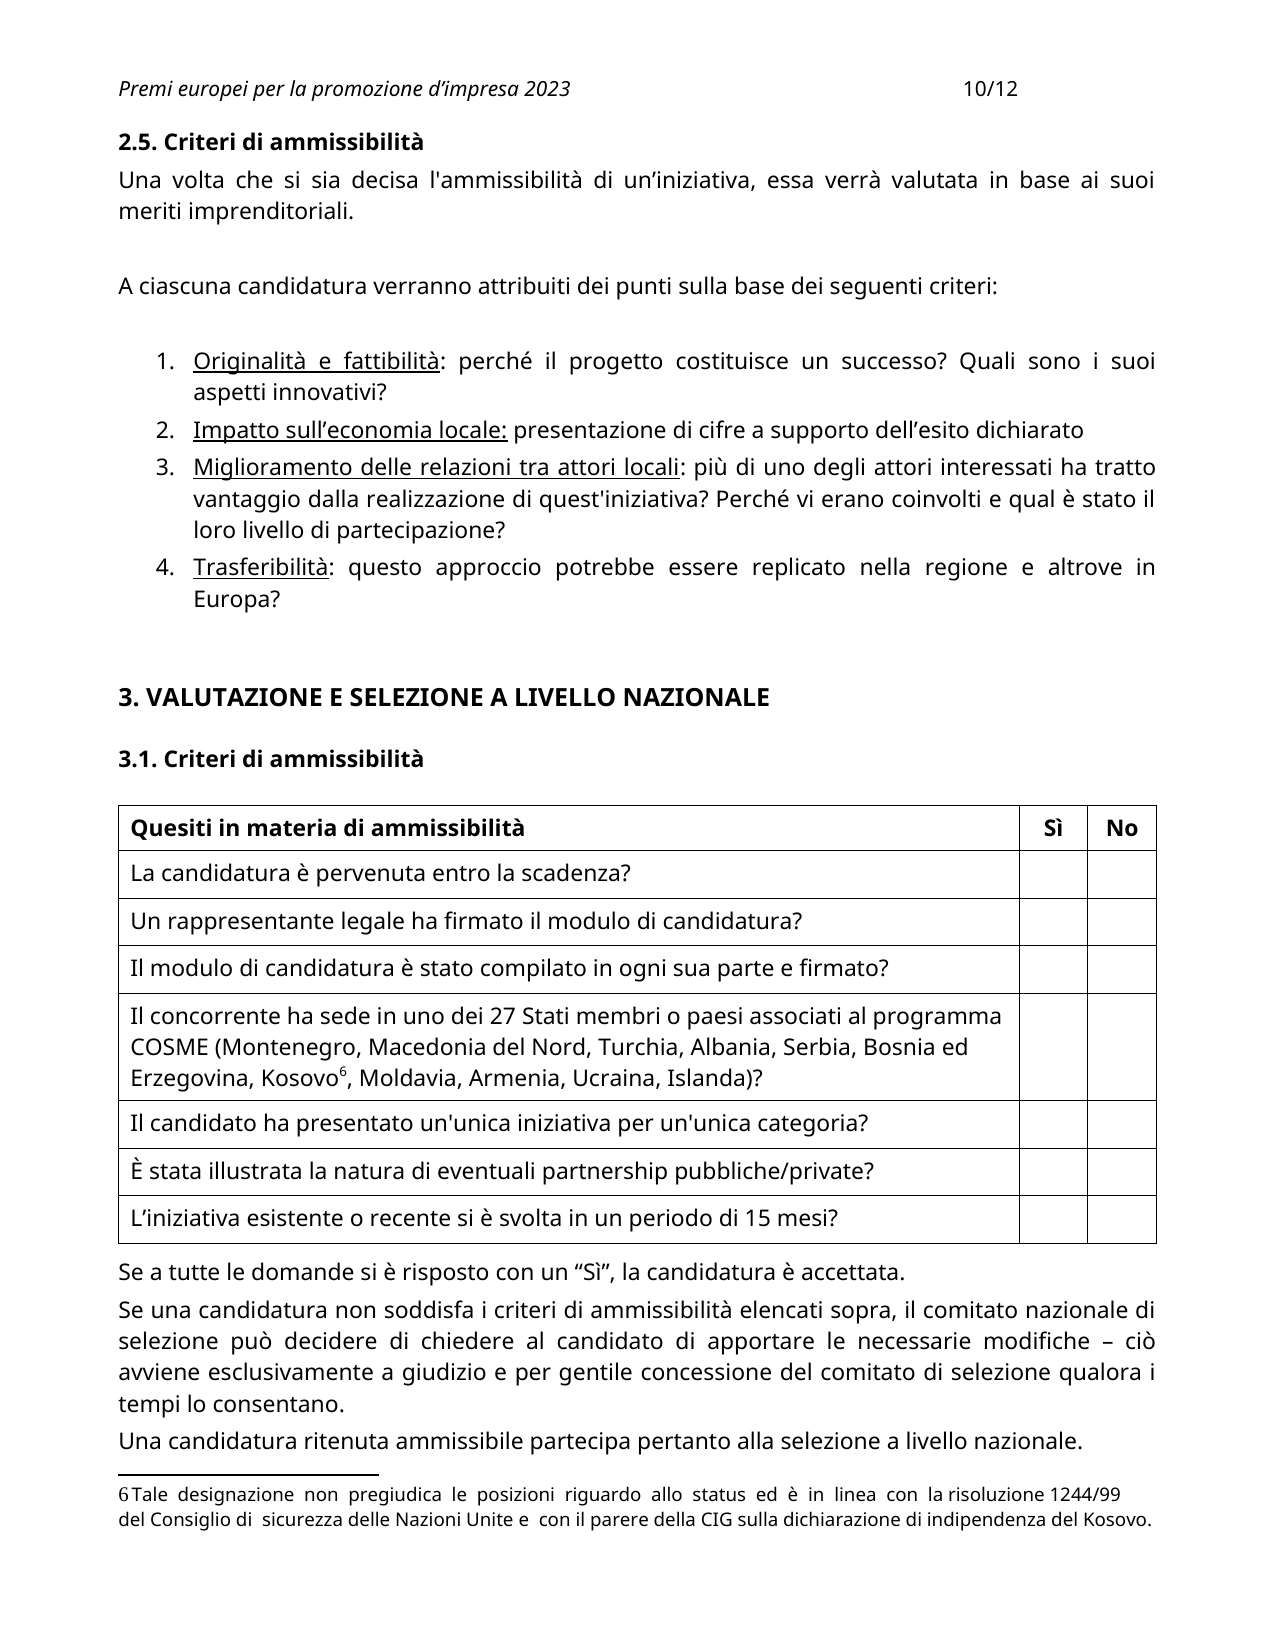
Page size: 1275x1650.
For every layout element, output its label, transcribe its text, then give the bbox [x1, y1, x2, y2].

table_cell La candidatura è pervenuta entro la scadenza? [119, 851, 1019, 897]
table_cell [1088, 1196, 1156, 1243]
table_cell [1088, 1101, 1156, 1147]
table_cell [1088, 946, 1156, 993]
table_cell L’iniziativa esistente o recente si è svolta in un periodo di 15 mesi? [119, 1196, 1019, 1243]
text 2. Impatto sull’economia locale: presentazione di cifre a supporto dell’esito dichiarato [156, 414, 1157, 445]
table_cell Un rappresentante legale ha firmato il modulo di candidatura? [119, 899, 1019, 945]
table_cell Il candidato ha presentato un'unica iniziativa per un'unica categoria? [119, 1101, 1019, 1147]
text Una candidatura ritenuta ammissibile partecipa pertanto alla selezione a livello nazionale. [118, 1425, 1157, 1456]
subtitle 2.5. Criteri di ammissibilità [118, 126, 1157, 157]
table_cell [1088, 1149, 1156, 1195]
table_cell [1020, 946, 1087, 993]
table_cell [1020, 1101, 1087, 1147]
table_header Quesiti in materia di ammissibilità [119, 806, 1019, 850]
table_cell [1020, 1196, 1087, 1243]
text 4. Trasferibilità: questo approccio potrebbe essere replicato nella regione e altrove in Europa? [156, 551, 1157, 614]
text Se una candidatura non soddisfa i criteri di ammissibilità elencati sopra, il comitato nazionale di selezione può decidere di chiedere al candidato di apportare le necessarie modifiche – ciò avviene esclusivamente a giudizio e per gentile concessione del comitato di selezione qualora i tempi lo consentano. [118, 1294, 1157, 1419]
table_cell [1020, 899, 1087, 945]
text 3. Miglioramento delle relazioni tra attori locali: più di uno degli attori interessati ha tratto vantaggio dalla realizzazione di quest'iniziativa? Perché vi erano coinvolti e qual è stato il loro livello di partecipazione? [156, 451, 1157, 545]
subtitle 3.1. Criteri di ammissibilità [118, 742, 1157, 774]
table_cell Il modulo di candidatura è stato compilato in ogni sua parte e firmato? [119, 946, 1019, 993]
text Una volta che si sia decisa l'ammissibilità di un’iniziativa, essa verrà valutata in base ai suoi meriti imprenditoriali. [118, 164, 1157, 226]
table_cell Il concorrente ha sede in uno dei 27 Stati membri o paesi associati al programma COSME (Montenegro, Macedonia del Nord, Turchia, Albania, Serbia, Bosnia ed Erzegovina, Kosovo, Moldavia, Armenia, Ucraina, Islanda)? [119, 994, 1019, 1100]
table_cell [1020, 1149, 1087, 1195]
text A ciascuna candidatura verranno attribuiti dei punti sulla base dei seguenti criteri: [118, 270, 1157, 301]
table_cell [1088, 851, 1156, 897]
table_header No [1088, 806, 1156, 850]
table_cell [1020, 851, 1087, 897]
table_cell [1020, 994, 1087, 1100]
text 1. Originalità e fattibilità: perché il progetto costituisce un successo? Quali sono i suoi aspetti innovativi? [156, 345, 1157, 407]
table_cell [1088, 899, 1156, 945]
table_cell È stata illustrata la natura di eventuali partnership pubbliche/private? [119, 1149, 1019, 1195]
table_header Sì [1020, 806, 1087, 850]
text Se a tutte le domande si è risposto con un “Sì”, la candidatura è accettata. [118, 1256, 1157, 1287]
subtitle 3. VALUTAZIONE E SELEZIONE A LIVELLO NAZIONALE [118, 680, 1157, 714]
table_cell [1088, 994, 1156, 1100]
